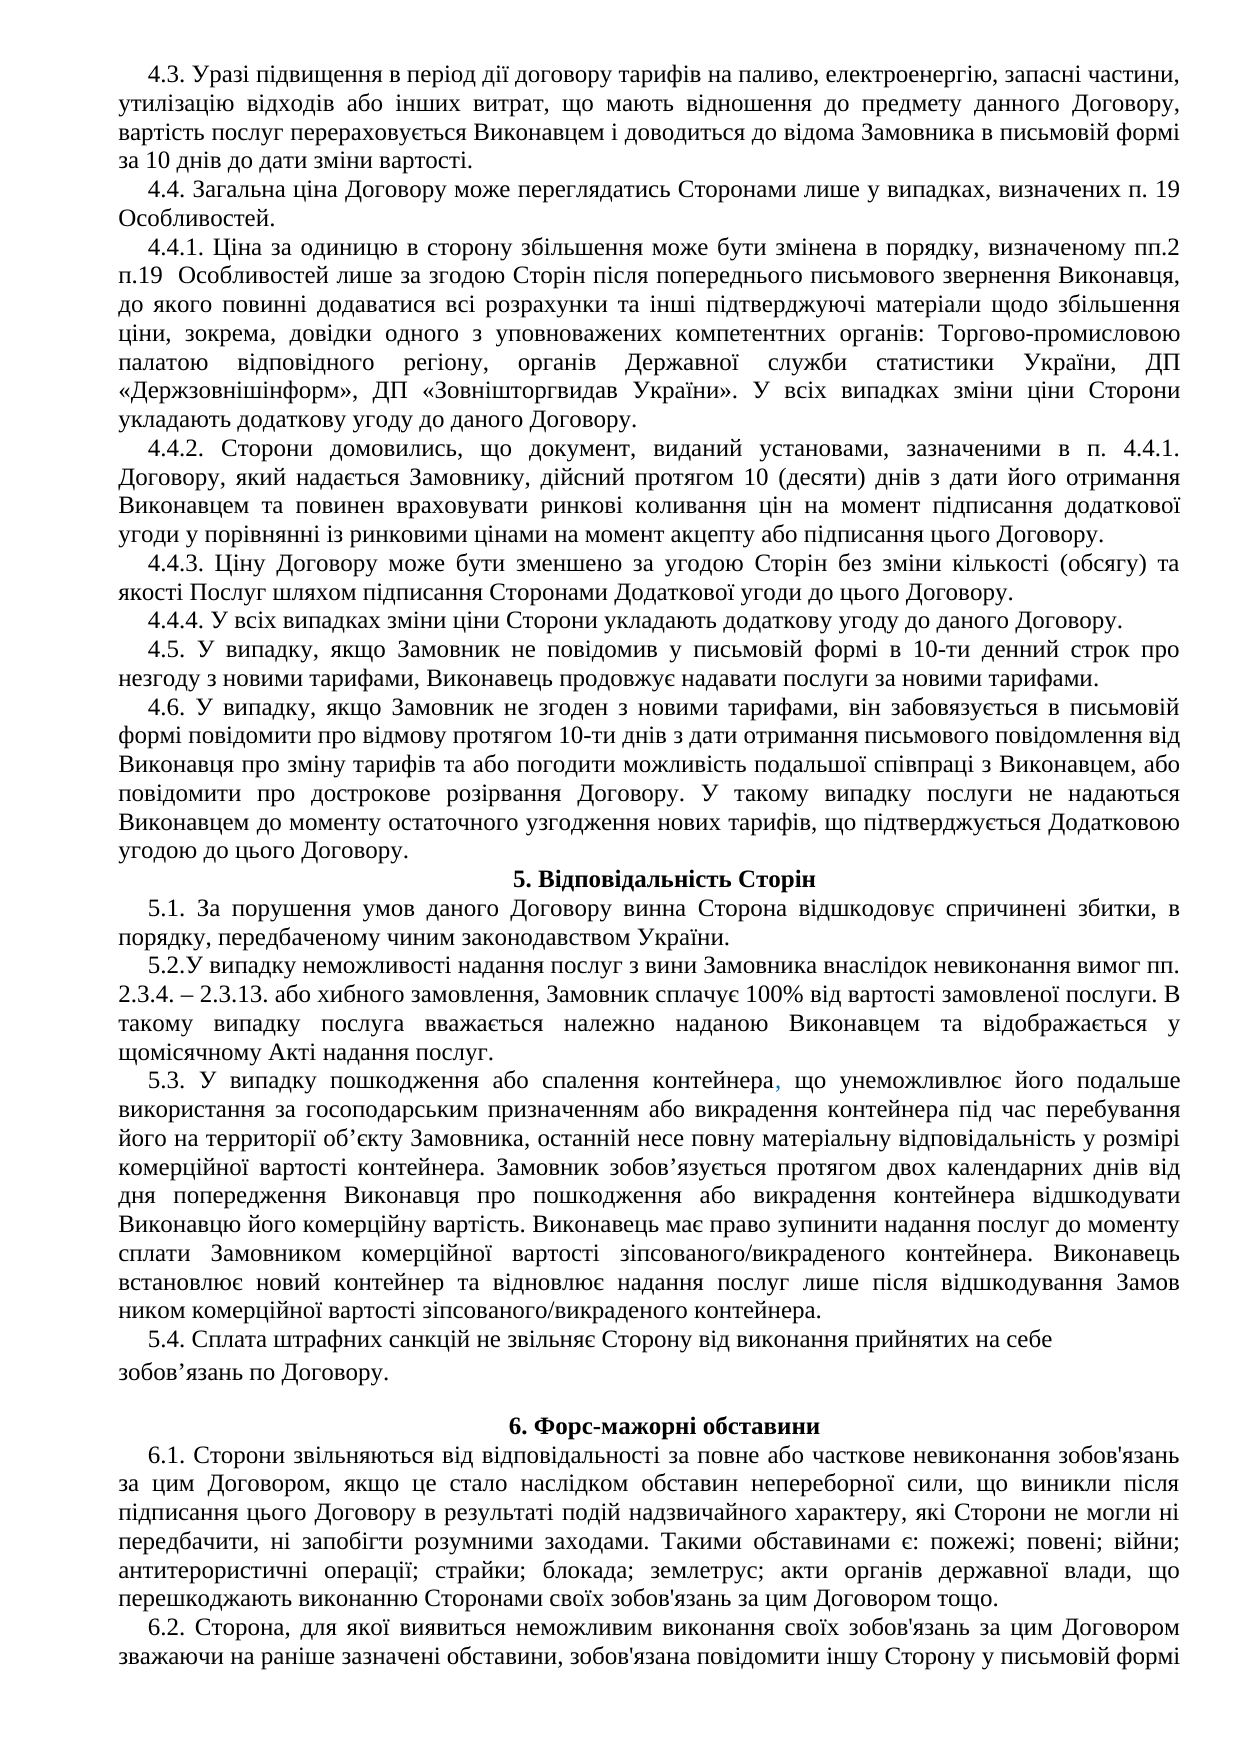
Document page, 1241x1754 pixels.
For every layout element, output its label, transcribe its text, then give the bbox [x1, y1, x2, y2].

text 4.4.4. У всіх випадках зміни ціни Сторони укладають додаткову угоду до даного Договору. [118, 605, 1181, 634]
text 5.1. За порушення умов даного Договору винна Сторона відшкодовує спричинені збитки, в порядку, передбаченому чиним законодавством України. [118, 893, 1181, 950]
text 4.6. У випадку, якщо Замовник не згоден з новими тарифами, він забовязується в письмовій формі повідомити про відмову протягом 10-ти днів з дати отримання письмового повідомлення від Виконавця про зміну тарифів та або погодити можливість подальшої співпраці з Виконавцем, або повідомити про дострокове розірвання Договору. У такому випадку послуги не надаються Виконавцем до моменту остаточного узгодження нових тарифів, що підтверджується Додатковою угодою до цього Договору. [118, 692, 1181, 864]
text 5.4. Сплата штрафних санкцій не звільняє Сторону від виконання прийнятих на себе зобов’язань по Договору. [118, 1324, 1181, 1386]
text 6.1. Сторони звільняються від відповідальності за повне або часткове невиконання зобов'язань за цим Договором, якщо це стало наслідком обставин непереборної сили, що виникли після підписання цього Договору в результаті подій надзвичайного характеру, які Сторони не могли ні передбачити, ні запобігти розумними заходами. Такими обставинами є: пожежі; повені; війни; антитерористичні операції; страйки; блокада; землетрус; акти органів державної влади, що перешкоджають виконанню Сторонами своїх зобов'язань за цим Договором тощо. [118, 1440, 1181, 1612]
text 4.4. Загальна ціна Договору може переглядатись Сторонами лише у випадках, визначених п. 19 Особливостей. [118, 174, 1181, 232]
text 4.4.3. Ціну Договору може бути зменшено за угодою Сторін без зміни кількості (обсягу) та якості Послуг шляхом підписання Сторонами Додаткової угоди до цього Договору. [118, 548, 1181, 605]
text 5.2.У випадку неможливості надання послуг з вини Замовника внаслідок невиконання вимог пп. 2.3.4. – 2.3.13. або хибного замовлення, Замовник сплачує 100% від вартості замовленої послуги. В такому випадку послуга вважається належно наданою Виконавцем та відображається у щомісячному Акті надання послуг. [118, 950, 1181, 1065]
text 4.3. Уразі підвищення в період дії договору тарифів на паливо, електроенергію, запасні частини, утилізацію відходів або інших витрат, що мають відношення до предмету данного Договору, вартість послуг перераховується Виконавцем і доводиться до відома Замовника в письмовій формі за 10 днів до дати зміни вартості. [118, 59, 1181, 174]
text 5.3. У випадку пошкодження або спалення контейнера, що унеможливлює його подальше використання за госоподарським призначенням або викрадення контейнера під час перебування його на территорії об’єкту Замовника, останній несе повну матеріальну відповідальність у розмірі комерційної вартості контейнера. Замовник зобов’язується протягом двох календарних днів від дня попередження Виконавця про пошкодження або викрадення контейнера відшкодувати Виконавцю його комерційну вартість. Виконавець має право зупинити надання послуг до моменту сплати Замовником комерційної вартості зіпсованого/викраденого контейнера. Виконавець встановлює новий контейнер та відновлює надання послуг лише після відшкодування Замов ником комерційної вартості зіпсованого/викраденого контейнера. [118, 1065, 1181, 1324]
text 4.5. У випадку, якщо Замовник не повідомив у письмовій формі в 10-ти денний строк про незгоду з новими тарифами, Виконавець продовжує надавати послуги за новими тарифами. [118, 634, 1181, 692]
text 4.4.2. Сторони домовились, що документ, виданий установами, зазначеними в п. 4.4.1. Договору, який надається Замовнику, дійсний протягом 10 (десяти) днів з дати його отримання Виконавцем та повинен враховувати ринкові коливання цін на момент підписання додаткової угоди у порівнянні із ринковими цінами на момент акцепту або підписання цього Договору. [118, 433, 1181, 548]
text 5. Відповідальність Сторін [118, 864, 1181, 893]
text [118, 1612, 1181, 1670]
text 4.4.1. Ціна за одиницю в сторону збільшення може бути змінена в порядку, визначеному пп.2 п.19 Особливостей лише за згодою Сторін після попереднього письмового звернення Виконавця, до якого повинні додаватися всі розрахунки та інші підтверджуючі матеріали щодо збільшення ціни, зокрема, довідки одного з уповноважених компетентних органів: Торгово-промисловою палатою відповідного регіону, органів Державної служби статистики України, ДП «Держзовнішінформ», ДП «Зовнішторгвидав України». У всіх випадках зміни ціни Сторони укладають додаткову угоду до даного Договору. [118, 232, 1181, 433]
text 6. Форс-мажорні обставини [118, 1411, 1181, 1440]
